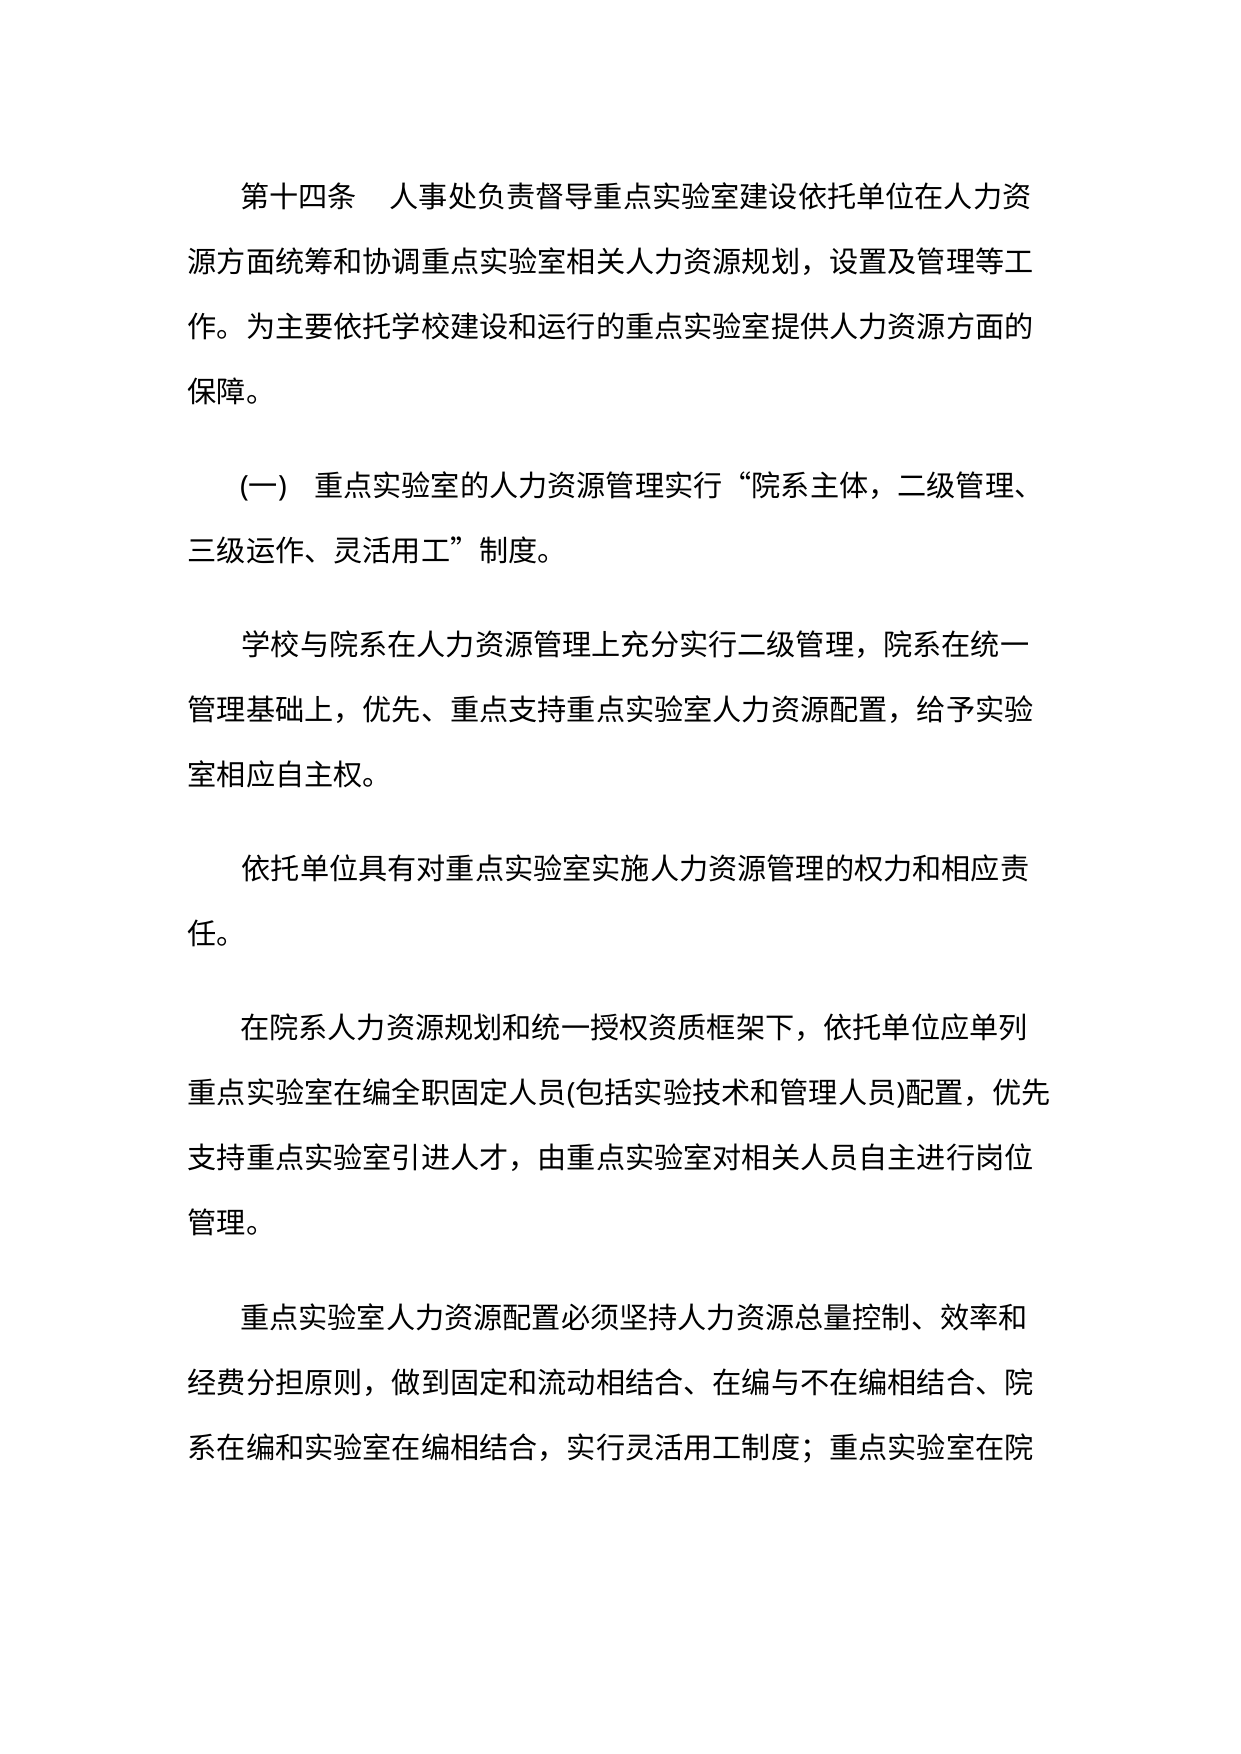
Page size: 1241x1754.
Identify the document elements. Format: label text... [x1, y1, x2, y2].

text 第十四条 人事处负责督导重点实验室建设依托单位在人力资源方面统筹和协调重点实验室相关人力资源规划，设置及管理等工作。为主要依托学校建设和运行的重点实验室提供人力资源方面的保障。 [187, 162, 1053, 422]
text 学校与院系在人力资源管理上充分实行二级管理，院系在统一管理基础上，优先、重点支持重点实验室人力资源配置，给予实验室相应自主权。 [187, 610, 1053, 805]
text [187, 1283, 1053, 1478]
text 在院系人力资源规划和统一授权资质框架下，依托单位应单列重点实验室在编全职固定人员(包括实验技术和管理人员)配置，优先支持重点实验室引进人才，由重点实验室对相关人员自主进行岗位管理。 [187, 994, 1053, 1254]
text 依托单位具有对重点实验室实施人力资源管理的权力和相应责任。 [187, 834, 1053, 964]
text (一) 重点实验室的人力资源管理实行“院系主体，二级管理、三级运作、灵活用工”制度。 [187, 451, 1053, 581]
